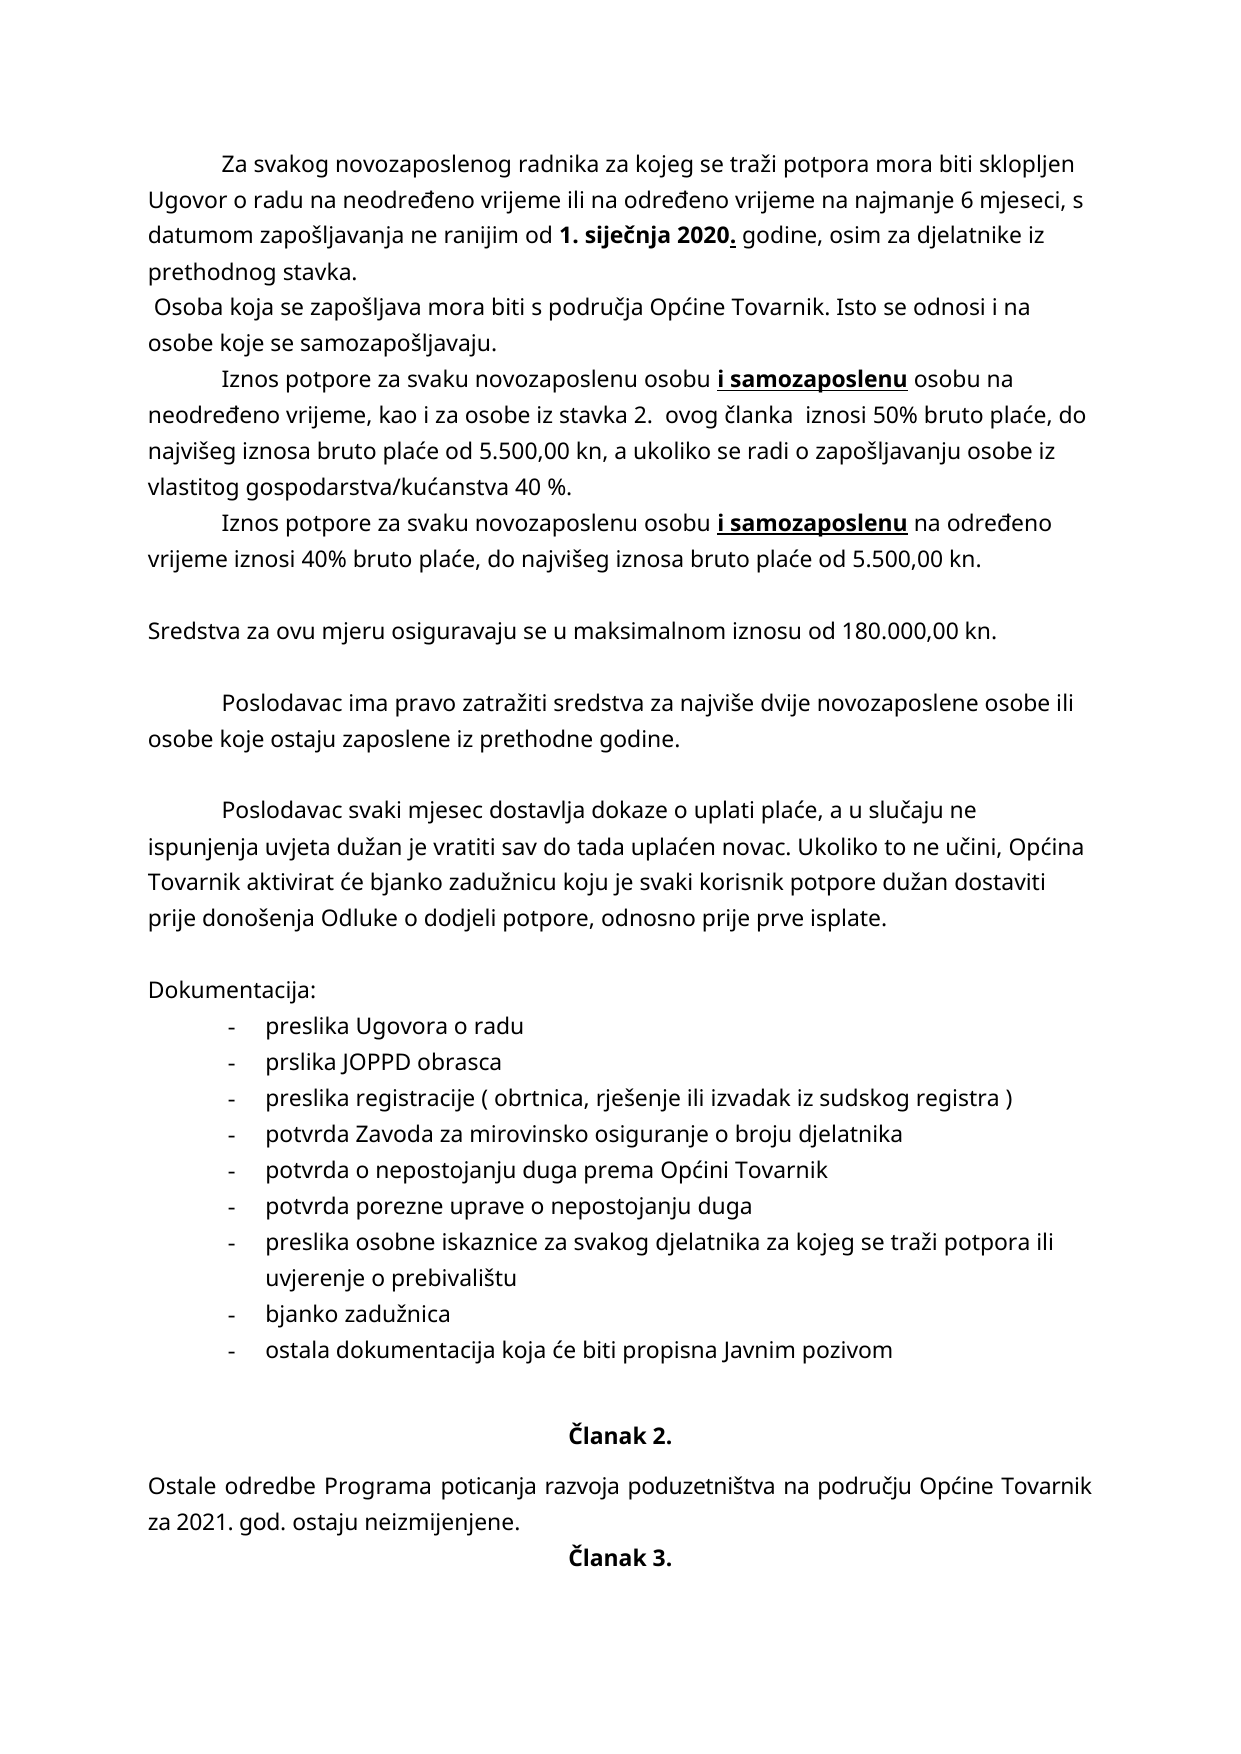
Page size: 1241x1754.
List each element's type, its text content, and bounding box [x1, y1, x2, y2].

list preslika osobne iskaznice za svakog djelatnika za kojeg se traži potpora ili uvjerenje o prebivalištu [228, 1226, 1093, 1293]
text Osoba koja se zapošljava mora biti s područja Općine Tovarnik. Isto se odnosi i na osobe koje se samozapošljavaju. [148, 291, 1093, 358]
list ostala dokumentacija koja će biti propisna Javnim pozivom [228, 1333, 1093, 1365]
text Sredstva za ovu mjeru osiguravaju se u maksimalnom iznosu od 180.000,00 kn. [148, 615, 1093, 646]
text Poslodavac ima pravo zatražiti sredstva za najviše dvije novozaposlene osobe ili osobe koje ostaju zaposlene iz prethodne godine. [148, 687, 1093, 754]
text Članak 2. [148, 1420, 1093, 1451]
list preslika registracije ( obrtnica, rješenje ili izvadak iz sudskog registra ) [228, 1082, 1093, 1113]
text Iznos potpore za svaku novozaposlenu osobu i samozaposlenu osobu na neodređeno vrijeme, kao i za osobe iz stavka 2. ovog članka iznosi 50% bruto plaće, do najvišeg iznosa bruto plaće od 5.500,00 kn, a ukoliko se radi o zapošljavanju osobe iz vlastitog gospodarstva/kućanstva 40 %. [148, 363, 1093, 502]
list potvrda porezne uprave o nepostojanju duga [228, 1190, 1093, 1221]
text Iznos potpore za svaku novozaposlenu osobu i samozaposlenu na određeno vrijeme iznosi 40% bruto plaće, do najvišeg iznosa bruto plaće od 5.500,00 kn. [148, 507, 1093, 574]
list bjanko zadužnica [228, 1298, 1093, 1329]
list potvrda o nepostojanju duga prema Općini Tovarnik [228, 1154, 1093, 1185]
text Ostale odredbe Programa poticanja razvoja poduzetništva na području Općine Tovarnik za 2021. god. ostaju neizmijenjene. [148, 1470, 1093, 1537]
text Članak 3. [148, 1542, 1093, 1573]
text Za svakog novozaposlenog radnika za kojeg se traži potpora mora biti sklopljen Ugovor o radu na neodređeno vrijeme ili na određeno vrijeme na najmanje 6 mjeseci, s datumom zapošljavanja ne ranijim od 1. siječnja 2020. godine, osim za djelatnike iz prethodnog stavka. [148, 148, 1093, 287]
text Dokumentacija: [148, 974, 1093, 1005]
text Poslodavac svaki mjesec dostavlja dokaze o uplati plaće, a u slučaju ne ispunjenja uvjeta dužan je vratiti sav do tada uplaćen novac. Ukoliko to ne učini, Općina Tovarnik aktivirat će bjanko zadužnicu koju je svaki korisnik potpore dužan dostaviti prije donošenja Odluke o dodjeli potpore, odnosno prije prve isplate. [148, 794, 1093, 933]
list prslika JOPPD obrasca [228, 1046, 1093, 1077]
list preslika Ugovora o radu [228, 1010, 1093, 1041]
list potvrda Zavoda za mirovinsko osiguranje o broju djelatnika [228, 1118, 1093, 1149]
